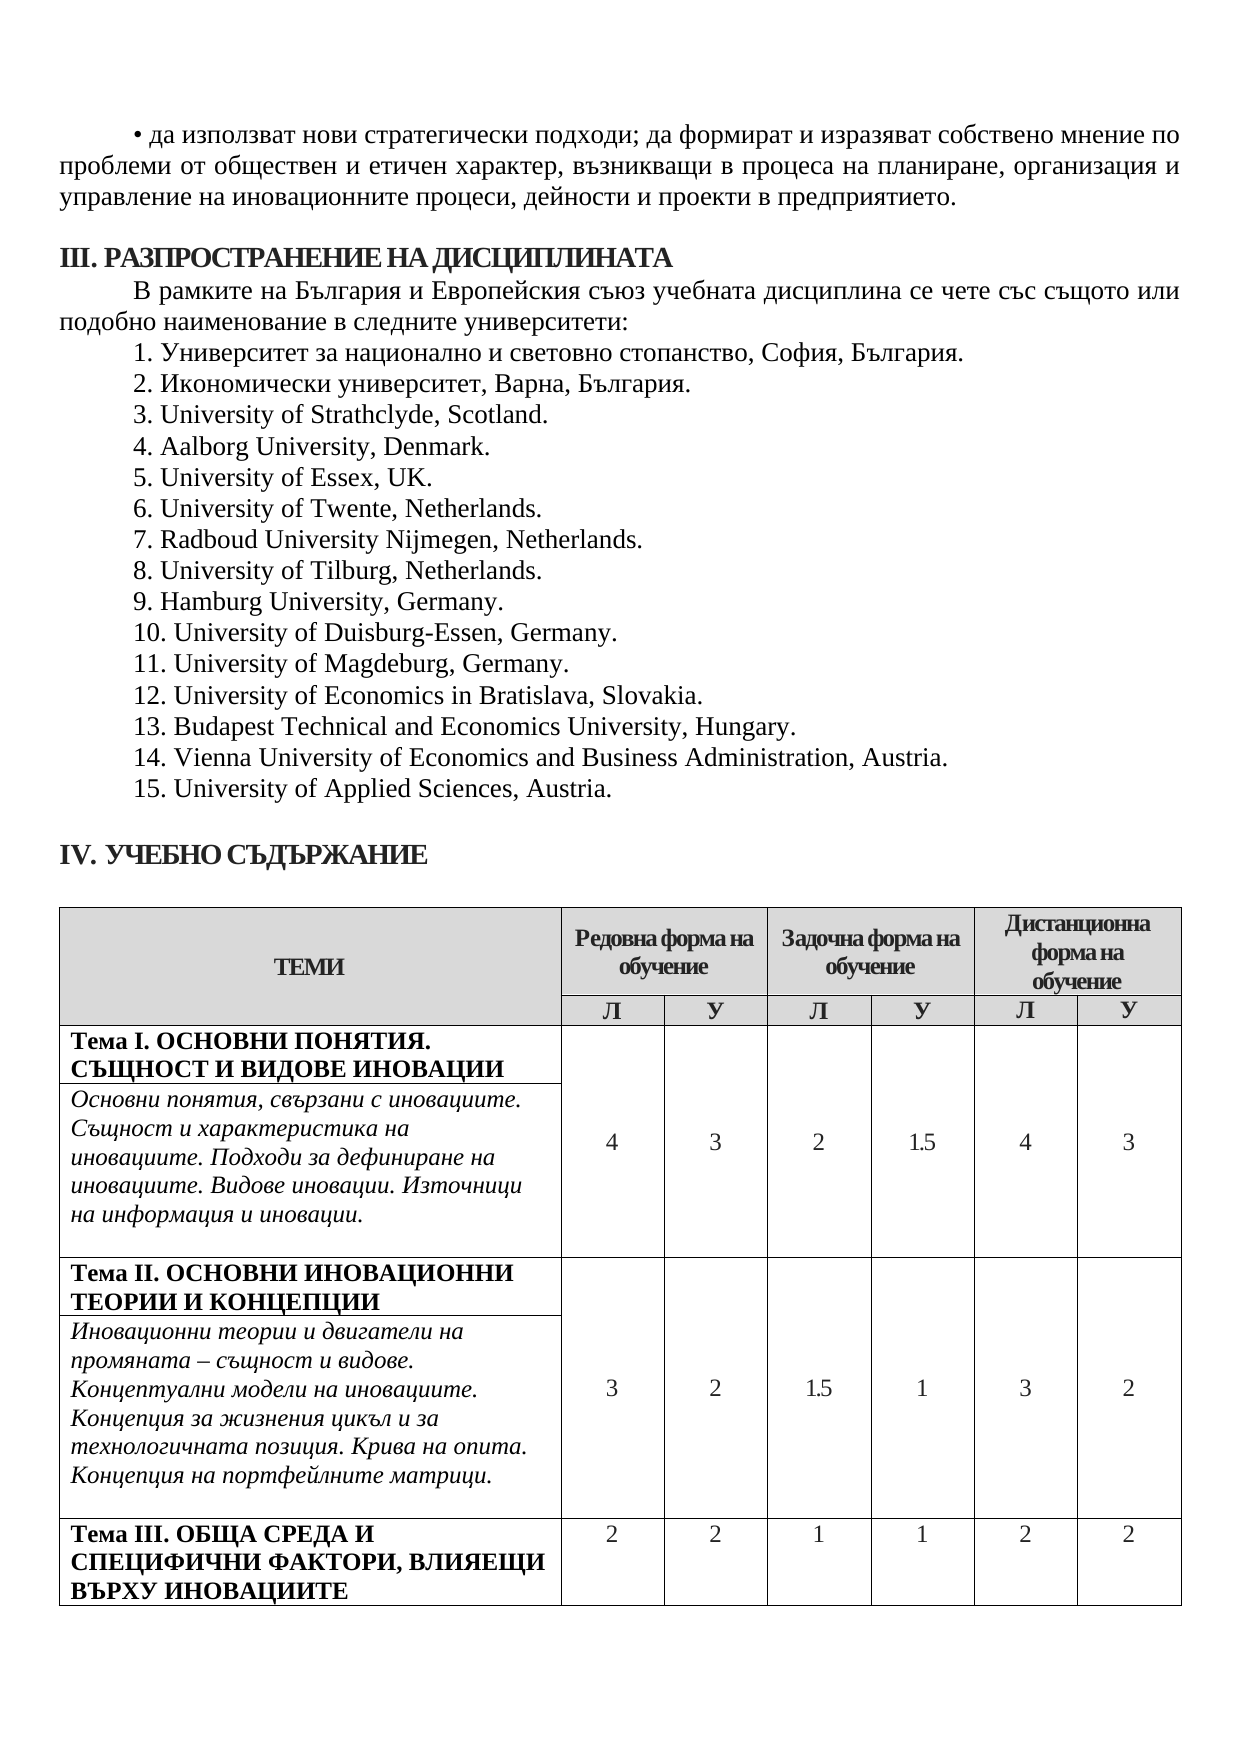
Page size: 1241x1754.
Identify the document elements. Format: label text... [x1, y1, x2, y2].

table_cell Иновационни теории и двигатели на промяната – същност и видове. Концептуални модели на иновациите. Концепция за жизнения цикъл и за технологичната позиция. Крива на опита. Концепция на портфейлните матрици. [60, 1316, 561, 1518]
table_cell У [872, 996, 974, 1025]
text 10. University of Duisburg-Essen, Germany. [59, 616, 1181, 648]
text 12. University of Economics in Bratislava, Slovakia. [59, 679, 1181, 710]
text 13. Budapest Technical and Economics University, Hungary. [59, 710, 1181, 741]
table_cell 1.5 [768, 1258, 871, 1518]
text 9. Hamburg University, Germany. [59, 585, 1181, 616]
table_cell 1 [872, 1519, 974, 1605]
table_cell 2 [1078, 1519, 1181, 1605]
table_cell Л [768, 996, 871, 1025]
text 11. University of Magdeburg, Germany. [59, 648, 1181, 679]
table_cell 2 [665, 1519, 767, 1605]
table_header Дистанционна форма на обучение [975, 908, 1181, 994]
table_header Редовна форма на обучение [562, 908, 767, 994]
table_cell 2 [1078, 1258, 1181, 1518]
table_cell ${temi#3}Тема III. ОБЩА СРЕДА И СПЕЦИФИЧНИ ФАКТОРИ, ВЛИЯЕЩИ ВЪРХУ ИНОВАЦИИТЕ [60, 1519, 561, 1605]
table_cell 2 [665, 1258, 767, 1518]
table_header ТемИ [60, 908, 561, 1025]
table_cell 1 [872, 1258, 974, 1518]
table_cell У [1078, 996, 1181, 1025]
table_cell ${temi#1}Тема I. ОСНОВНИ ПОНЯТИЯ. СЪЩНОСТ И ВИДОВЕ ИНОВАЦИИ [60, 1026, 561, 1083]
table_cell 4 [975, 1026, 1077, 1257]
text В рамките на България и Европейския съюз учебната дисциплина се чете със същото или подобно наименование в следните университети: [59, 274, 1181, 336]
table_cell 2 [975, 1519, 1077, 1605]
text 14. Vienna University of Economics and Business Administration, Austria. [59, 741, 1181, 772]
table_cell Основни понятия, свързани с иновациите. Същност и характеристика на иновациите. Подходи за дефиниране на иновациите. Видове иновации. Източници на информация и иновации. [60, 1084, 561, 1257]
text IV. Учебно съдържание [59, 837, 1181, 907]
table_cell Л [562, 996, 664, 1025]
table_cell 3 [975, 1258, 1077, 1518]
table_cell 1.5 [872, 1026, 974, 1257]
text • да използват нови стратегически подходи; да формират и изразяват собствено мнение по проблеми от обществен и етичен характер, възникващи в процеса на планиране, организация и управление на иновационните процеси, дейности и проекти в предприятието. [59, 118, 1181, 212]
table_cell 3 [562, 1258, 664, 1518]
text 7. Radboud University Nijmegen, Netherlands. [59, 523, 1181, 554]
text 5. University of Essex, UK. [59, 461, 1181, 492]
text 8. University of Tilburg, Netherlands. [59, 554, 1181, 585]
table_cell 4 [562, 1026, 664, 1257]
text 3. University of Strathclyde, Scotland. [59, 398, 1181, 429]
table_header Задочна форма на обучение [768, 908, 974, 994]
table_cell 3 [1078, 1026, 1181, 1257]
table_cell ${temi#2}Тема II. ОСНОВНИ ИНОВАЦИОННИ ТЕОРИИ И КОНЦЕПЦИИ [60, 1258, 561, 1315]
text 6. University of Twente, Netherlands. [59, 492, 1181, 523]
table_cell У [665, 996, 767, 1025]
table_cell Л [975, 996, 1077, 1025]
table_cell 2 [768, 1026, 871, 1257]
table_cell 3 [665, 1026, 767, 1257]
table_cell 2 [562, 1519, 664, 1605]
table_cell 1 [768, 1519, 871, 1605]
text 4. Aalborg University, Denmark. [59, 429, 1181, 461]
text 15. University of Applied Sciences, Austria. [59, 772, 1181, 803]
text 1. Университет за национално и световно стопанство, София, България. [59, 336, 1181, 367]
text 2. Икономически университет, Варна, България. [59, 367, 1181, 398]
text III. разпространение на дисциплината [59, 240, 1181, 274]
